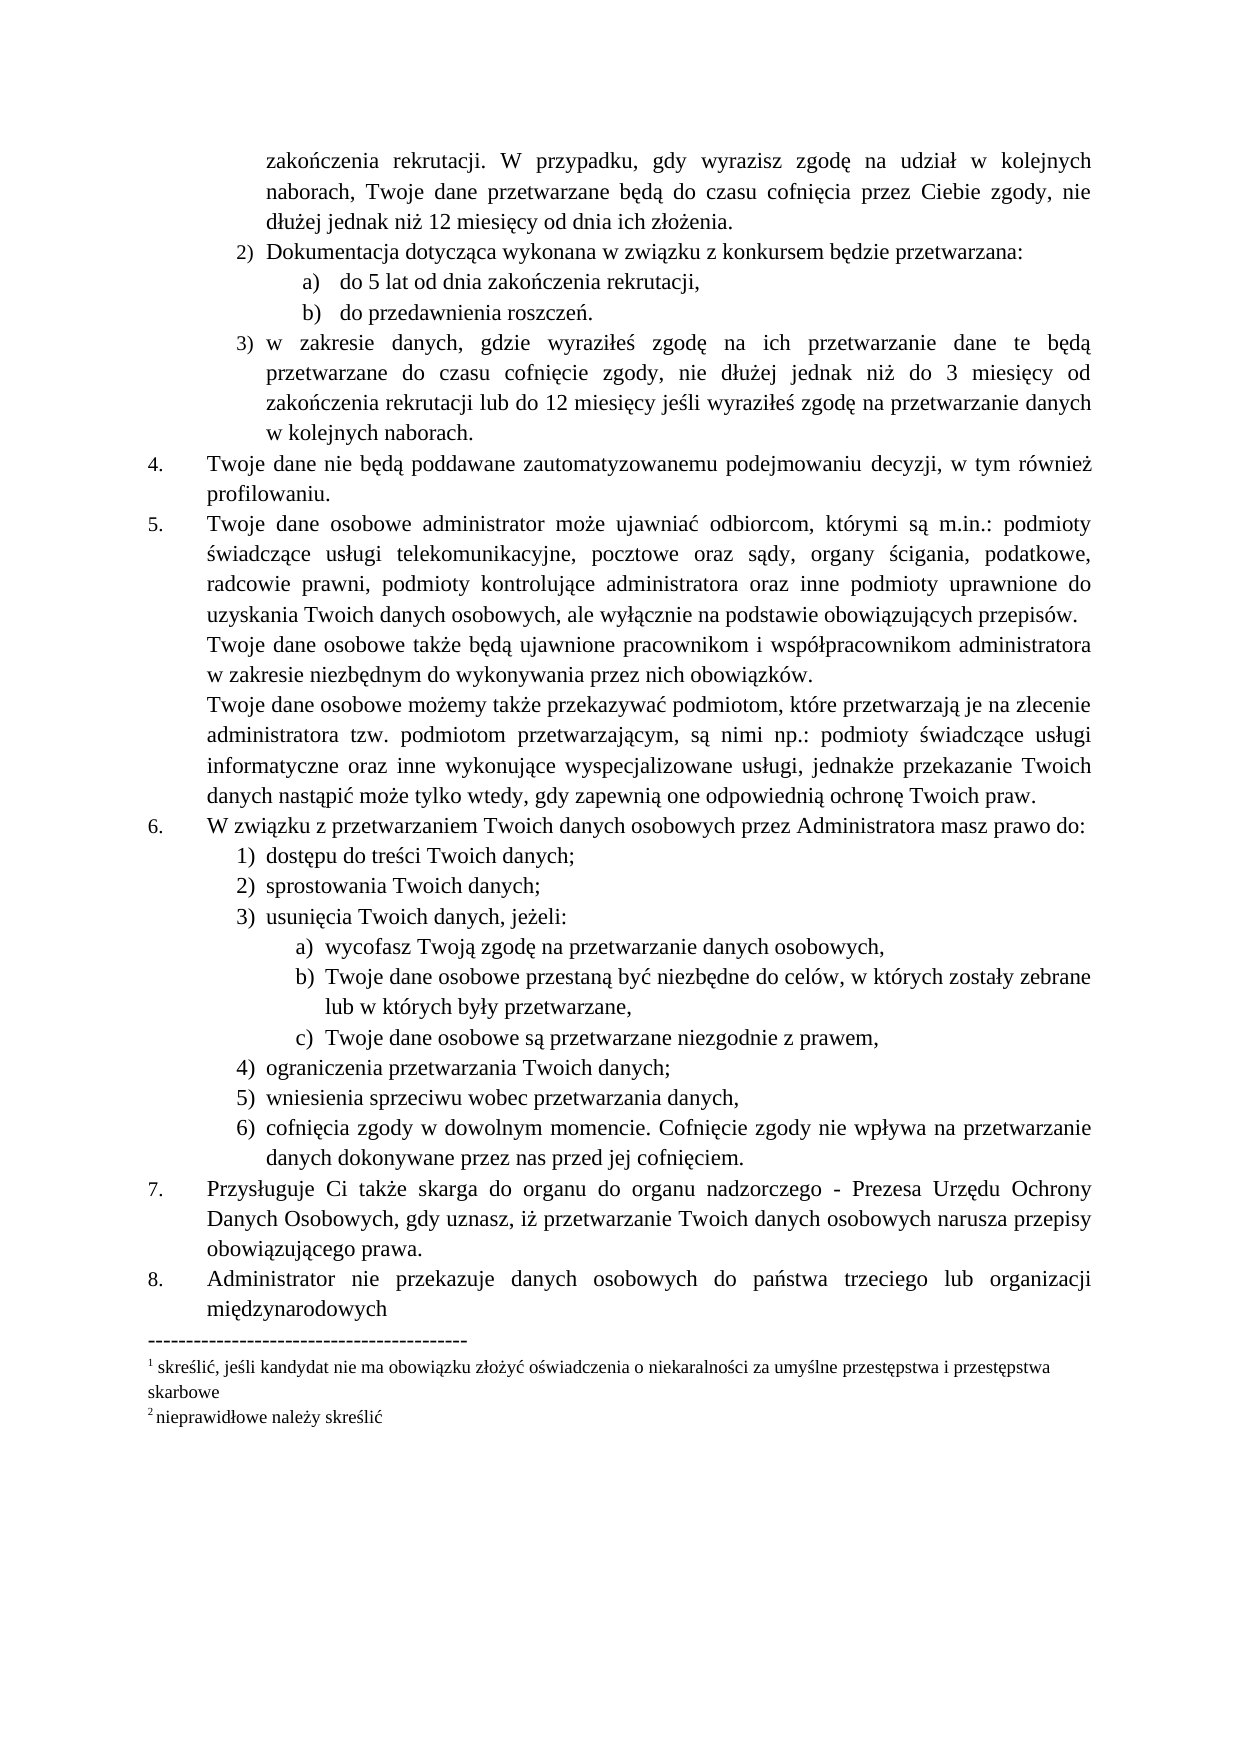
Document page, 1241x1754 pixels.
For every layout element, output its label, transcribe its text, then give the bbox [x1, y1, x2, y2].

list Twoje dane osobowe przestaną być niezbędne do celów, w których zostały zebrane lub w których były przetwarzane, [295, 963, 1093, 1020]
list ograniczenia przetwarzania Twoich danych; [236, 1054, 1093, 1080]
text ------------------------------------------ [148, 1326, 1093, 1352]
list do przedawnienia roszczeń. [302, 299, 1093, 325]
text 2 nieprawidłowe należy skreślić [148, 1406, 1093, 1427]
text Twoje dane osobowe możemy także przekazywać podmiotom, które przetwarzają je na zlecenie administratora tzw. podmiotom przetwarzającym, są nimi np.: podmioty świadczące usługi informatyczne oraz inne wykonujące wyspecjalizowane usługi, jednakże przekazanie Twoich danych nastąpić może tylko wtedy, gdy zapewnią one odpowiednią ochronę Twoich praw. [207, 691, 1093, 808]
list Twoje dane nie będą poddawane zautomatyzowanemu podejmowaniu decyzji, w tym również profilowaniu. [148, 450, 1093, 506]
list Administrator nie przekazuje danych osobowych do państwa trzeciego lub organizacji międzynarodowych [148, 1265, 1093, 1322]
list usunięcia Twoich danych, jeżeli: [236, 903, 1093, 929]
text Twoje dane osobowe także będą ujawnione pracownikom i współpracownikom administratora w zakresie niezbędnym do wykonywania przez nich obowiązków. [207, 631, 1093, 687]
list Przysługuje Ci także skarga do organu do organu nadzorczego - Prezesa Urzędu Ochrony Danych Osobowych, gdy uznasz, iż przetwarzanie Twoich danych osobowych narusza przepisy obowiązującego prawa. [148, 1175, 1093, 1261]
list Twoje dane osobowe są przetwarzane niezgodnie z prawem, [295, 1024, 1093, 1050]
list wycofasz Twoją zgodę na przetwarzanie danych osobowych, [295, 933, 1093, 959]
text 1 skreślić, jeśli kandydat nie ma obowiązku złożyć oświadczenia o niekaralności za umyślne przestępstwa i przestępstwa skarbowe [148, 1356, 1093, 1402]
list do 5 lat od dnia zakończenia rekrutacji, [302, 268, 1093, 295]
list W związku z przetwarzaniem Twoich danych osobowych przez Administratora masz prawo do: [148, 812, 1093, 838]
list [236, 148, 1093, 234]
list Dokumentacja dotycząca wykonana w związku z konkursem będzie przetwarzana: [236, 238, 1093, 264]
list w zakresie danych, gdzie wyraziłeś zgodę na ich przetwarzanie dane te będą przetwarzane do czasu cofnięcie zgody, nie dłużej jednak niż do 3 miesięcy od zakończenia rekrutacji lub do 12 miesięcy jeśli wyraziłeś zgodę na przetwarzanie danych w kolejnych naborach. [236, 329, 1093, 446]
list wniesienia sprzeciwu wobec przetwarzania danych, [236, 1084, 1093, 1110]
list sprostowania Twoich danych; [236, 873, 1093, 899]
list Twoje dane osobowe administrator może ujawniać odbiorcom, którymi są m.in.: podmioty świadczące usługi telekomunikacyjne, pocztowe oraz sądy, organy ścigania, podatkowe, radcowie prawni, podmioty kontrolujące administratora oraz inne podmioty uprawnione do uzyskania Twoich danych osobowych, ale wyłącznie na podstawie obowiązujących przepisów. [148, 510, 1093, 627]
list dostępu do treści Twoich danych; [236, 842, 1093, 869]
list cofnięcia zgody w dowolnym momencie. Cofnięcie zgody nie wpływa na przetwarzanie danych dokonywane przez nas przed jej cofnięciem. [236, 1114, 1093, 1171]
